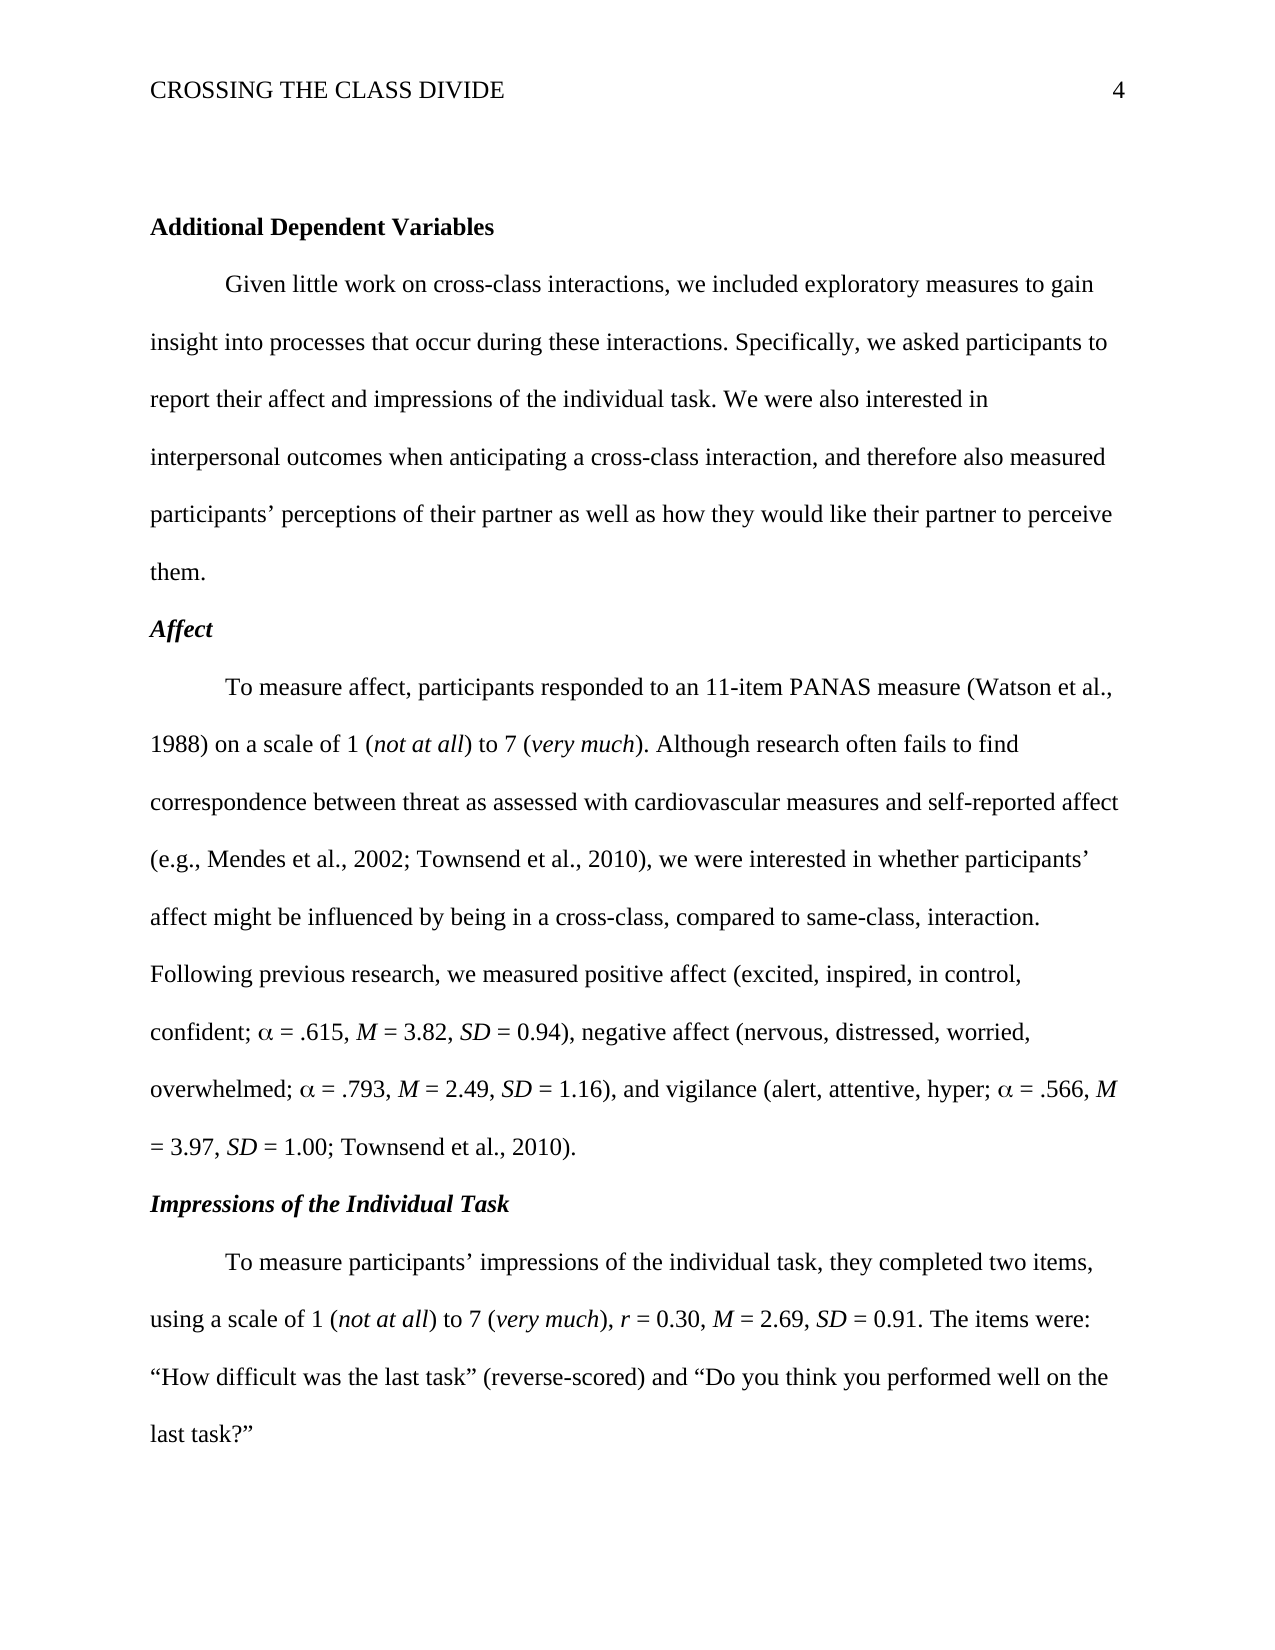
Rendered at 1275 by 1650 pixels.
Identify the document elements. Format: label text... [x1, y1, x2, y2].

text Impressions of the Individual Task [150, 1189, 1125, 1218]
text Affect [150, 614, 1125, 643]
text To measure affect, participants responded to an 11-item PANAS measure (Watson et al., 1988) on a scale of 1 (not at all) to 7 (very much). Although research often fails to find correspondence between threat as assessed with cardiovascular measures and self-reported affect (e.g., Mendes et al., 2002; Townsend et al., 2010), we were interested in whether participants’ affect might be influenced by being in a cross-class, compared to same-class, interaction. Following previous research, we measured positive affect (excited, inspired, in control, confident; = .615, M = 3.82, SD = 0.94), negative affect (nervous, distressed, worried, overwhelmed; = .793, M = 2.49, SD = 1.16), and vigilance (alert, attentive, hyper; = .566, M = 3.97, SD = 1.00; Townsend et al., 2010). [150, 672, 1125, 1160]
subtitle Additional Dependent Variables [150, 212, 1125, 240]
text To measure participants’ impressions of the individual task, they completed two items, using a scale of 1 (not at all) to 7 (very much), r = 0.30, M = 2.69, SD = 0.91. The items were: “How difficult was the last task” (reverse-scored) and “Do you think you performed well on the last task?” [150, 1247, 1125, 1448]
text Given little work on cross-class interactions, we included exploratory measures to gain insight into processes that occur during these interactions. Specifically, we asked participants to report their affect and impressions of the individual task. We were also interested in interpersonal outcomes when anticipating a cross-class interaction, and therefore also measured participants’ perceptions of their partner as well as how they would like their partner to perceive them. [150, 269, 1125, 585]
